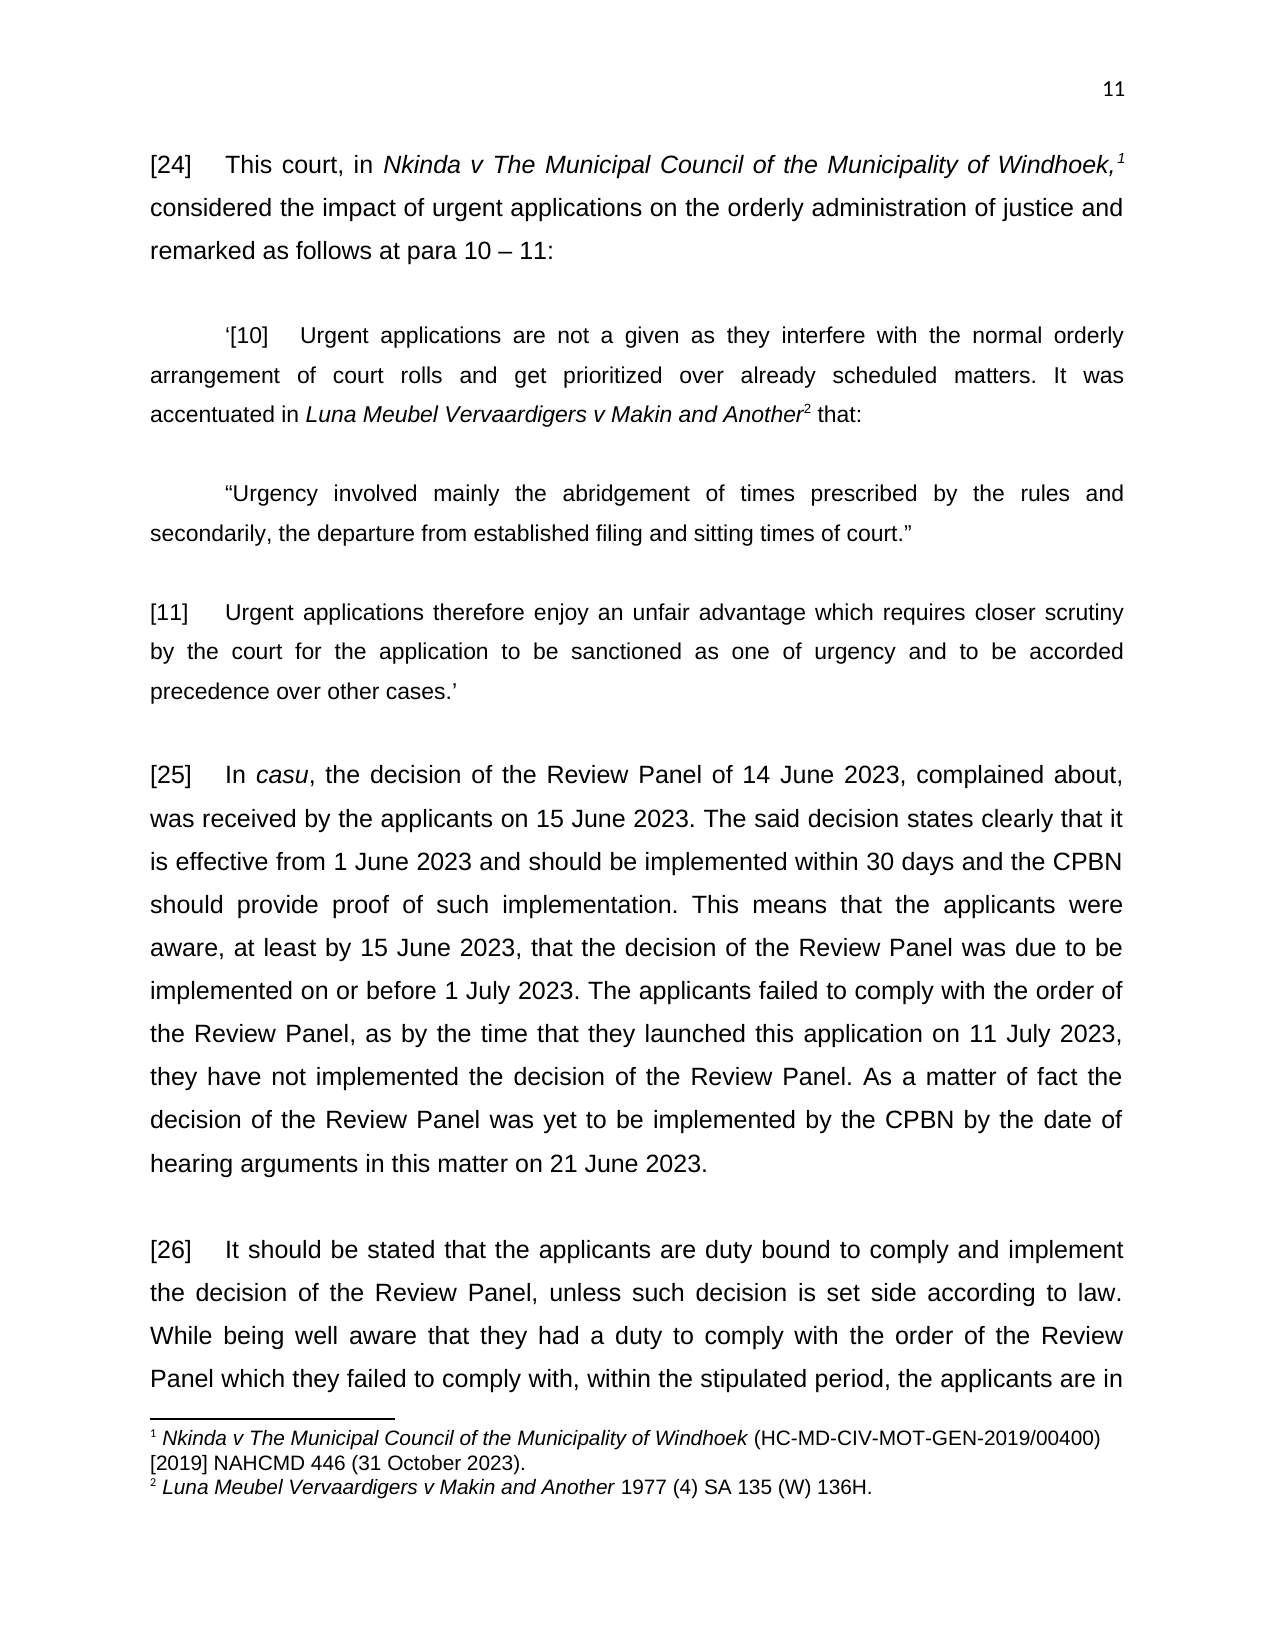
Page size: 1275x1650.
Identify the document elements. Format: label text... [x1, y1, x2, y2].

text [11] Urgent applications therefore enjoy an unfair advantage which requires closer scrutiny by the court for the application to be sanctioned as one of urgency and to be accorded precedence over other cases.’ [150, 599, 1125, 704]
text “Urgency involved mainly the abridgement of times prescribed by the rules and secondarily, the departure from established filing and sitting times of court.” [150, 480, 1125, 546]
text [24] This court, in Nkinda v The Municipal Council of the Municipality of Windhoek, considered the impact of urgent applications on the orderly administration of justice and remarked as follows at para 10 – 11: [150, 150, 1125, 265]
text ‘[10] Urgent applications are not a given as they interfere with the normal orderly arrangement of court rolls and get prioritized over already scheduled matters. It was accentuated in Luna Meubel Vervaardigers v Makin and Another that: [150, 322, 1125, 428]
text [150, 1235, 1125, 1393]
text [25] In casu, the decision of the Review Panel of 14 June 2023, complained about, was received by the applicants on 15 June 2023. The said decision states clearly that it is effective from 1 June 2023 and should be implemented within 30 days and the CPBN should provide proof of such implementation. This means that the applicants were aware, at least by 15 June 2023, that the decision of the Review Panel was due to be implemented on or before 1 July 2023. The applicants failed to comply with the order of the Review Panel, as by the time that they launched this application on 11 July 2023, they have not implemented the decision of the Review Panel. As a matter of fact the decision of the Review Panel was yet to be implemented by the CPBN by the date of hearing arguments in this matter on 21 June 2023. [150, 760, 1125, 1177]
